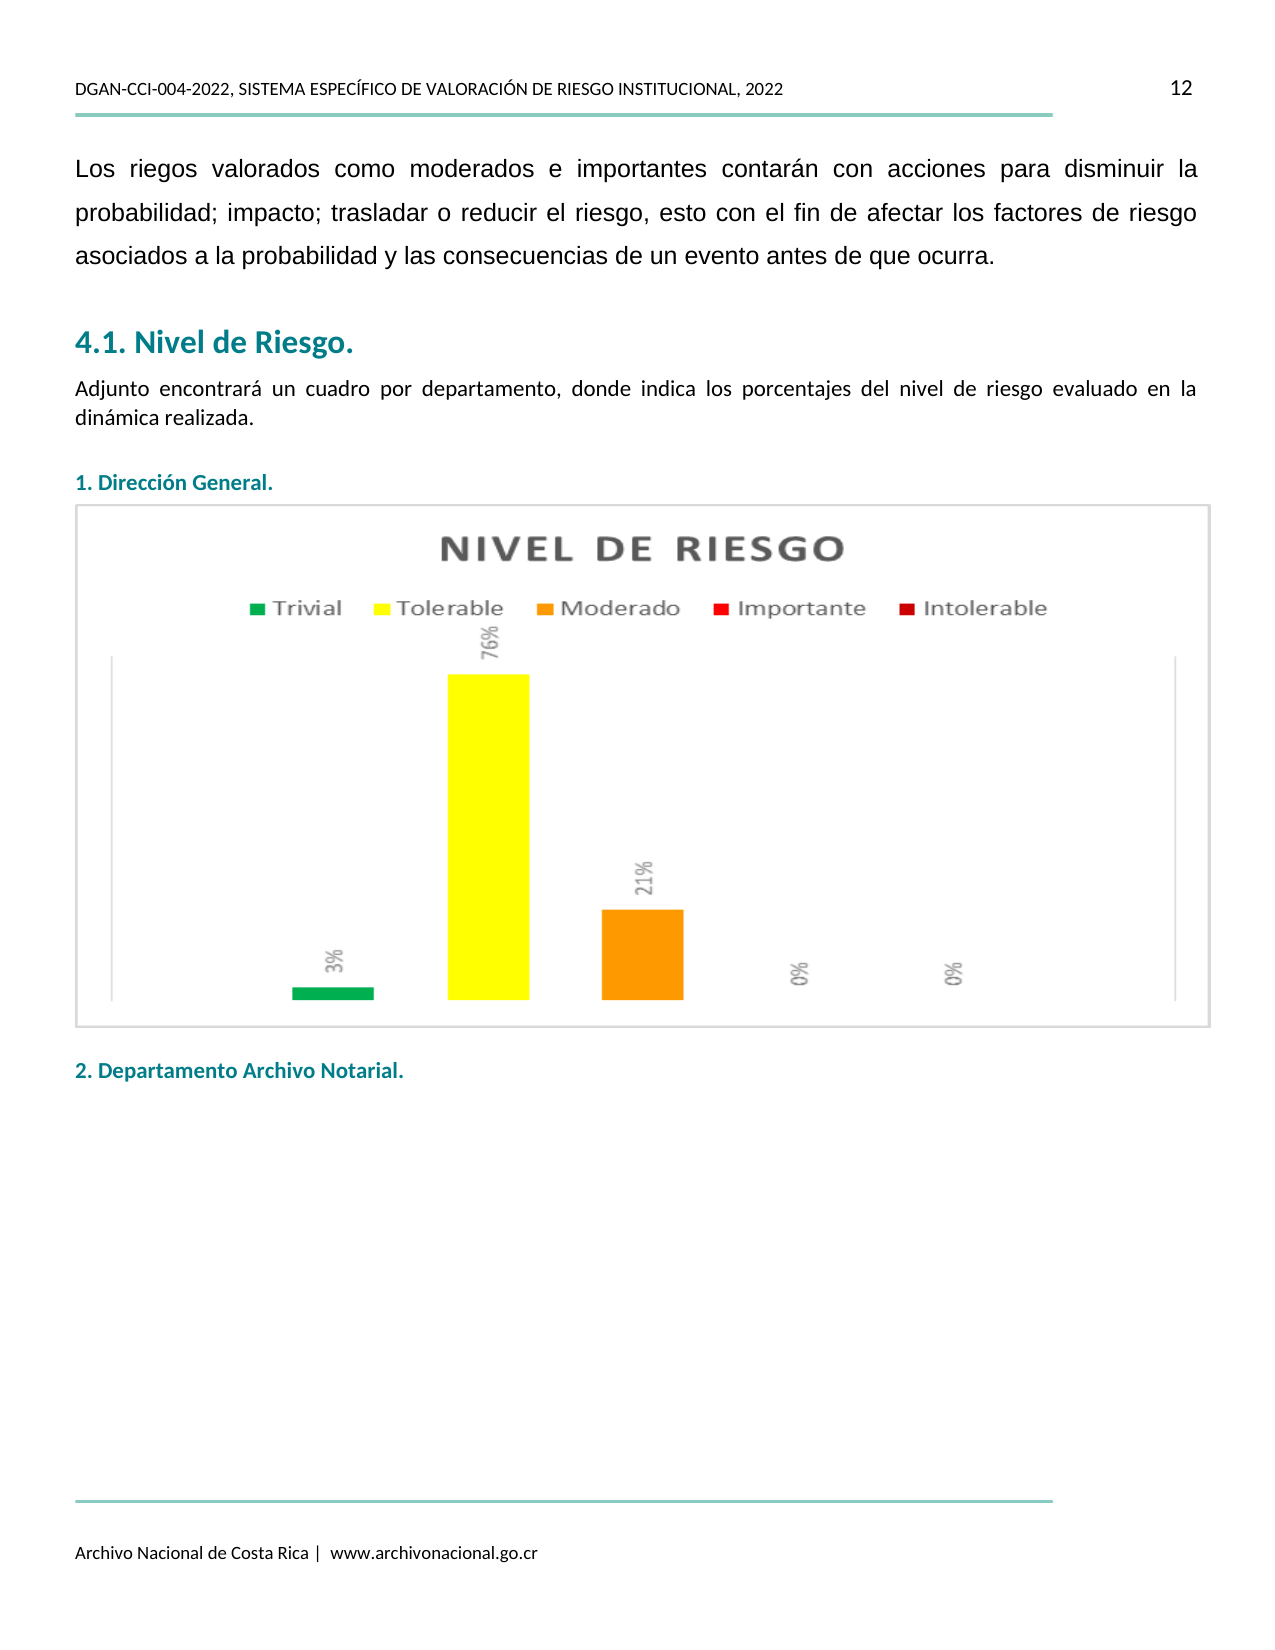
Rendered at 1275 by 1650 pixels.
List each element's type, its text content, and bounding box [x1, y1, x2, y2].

picture [75, 504, 1211, 1028]
subtitle 1. Dirección General. [75, 468, 1200, 496]
subtitle 4.1. Nivel de Riesgo. [75, 321, 1200, 362]
text Adjunto encontrará un cuadro por departamento, donde indica los porcentajes del nivel de riesgo evaluado en la dinámica realizada. [75, 374, 1200, 431]
text Los riegos valorados como moderados e importantes contarán con acciones para disminuir la probabilidad; impacto; trasladar o reducir el riesgo, esto con el fin de afectar los factores de riesgo asociados a la probabilidad y las consecuencias de un evento antes de que ocurra. [75, 154, 1200, 269]
subtitle 2. Departamento Archivo Notarial. [75, 1056, 1200, 1084]
picture [75, 113, 1054, 117]
